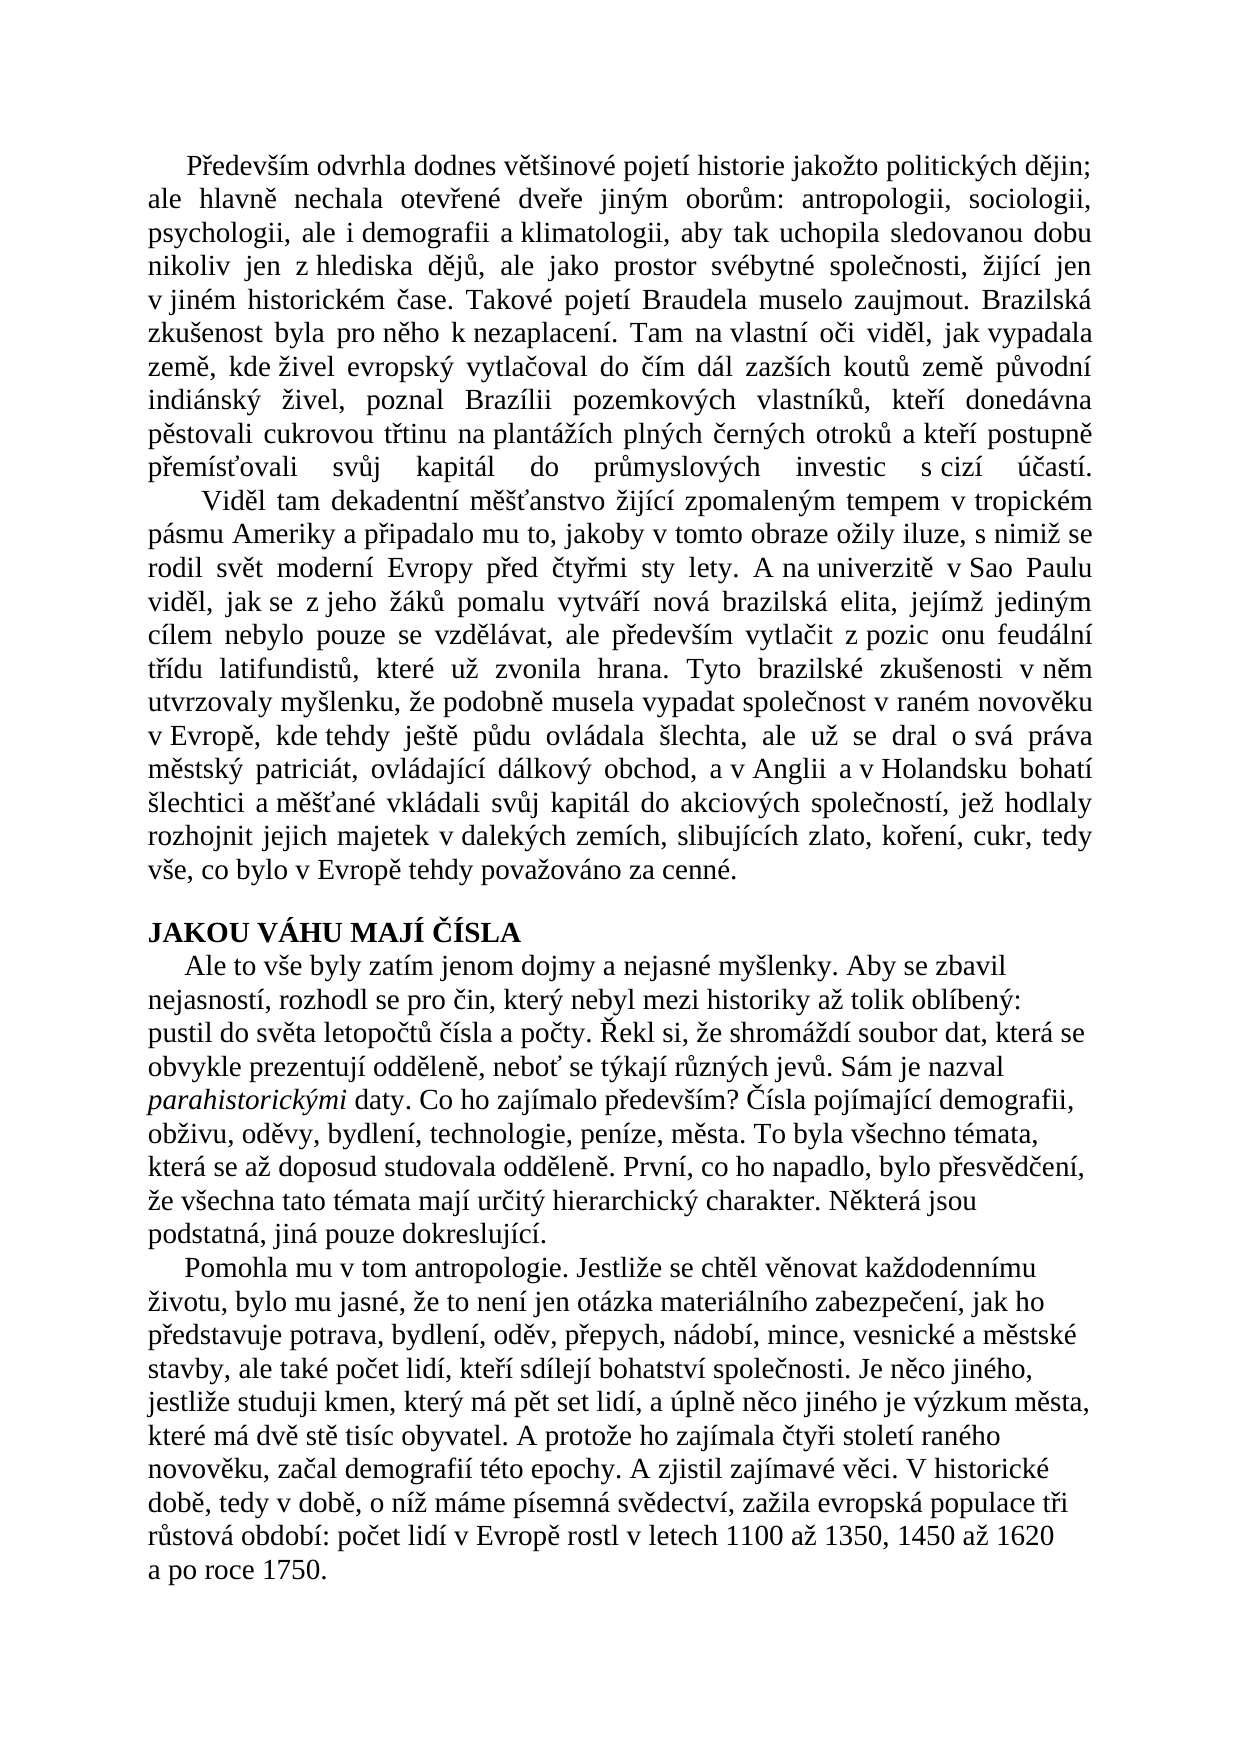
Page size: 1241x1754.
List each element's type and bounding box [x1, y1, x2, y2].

text [148, 148, 1093, 886]
text [148, 915, 1093, 1586]
